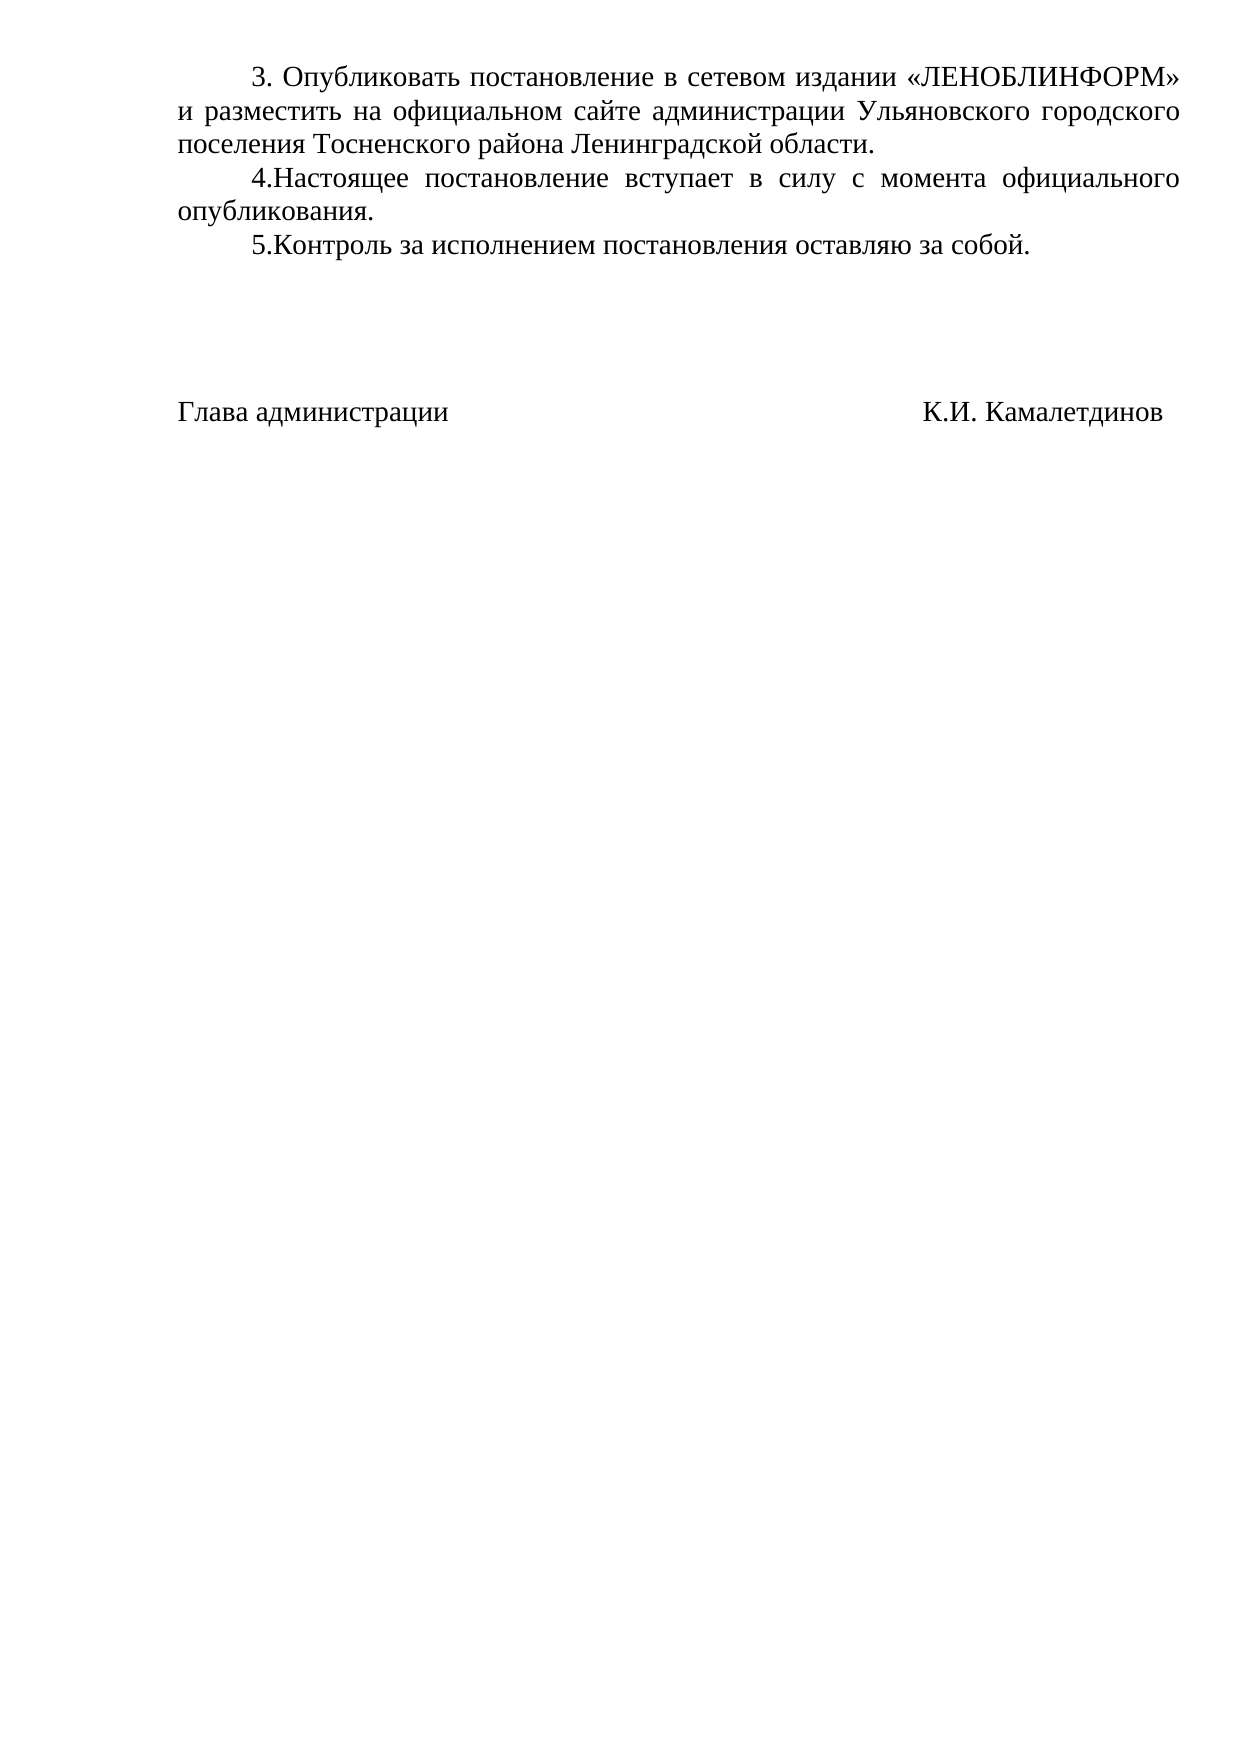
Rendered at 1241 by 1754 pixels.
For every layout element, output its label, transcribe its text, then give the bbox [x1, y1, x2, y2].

text 4.Настоящее постановление вступает в силу с момента официального опубликования. [177, 160, 1181, 227]
text 3. Опубликовать постановление в сетевом издании «ЛЕНОБЛИНФОРМ» и разместить на официальном сайте администрации Ульяновского городского поселения Тосненского района Ленинградской области. [177, 59, 1181, 160]
text Глава администрации К.И. Камалетдинов [177, 394, 1181, 428]
text 5.Контроль за исполнением постановления оставляю за собой. [177, 227, 1181, 260]
